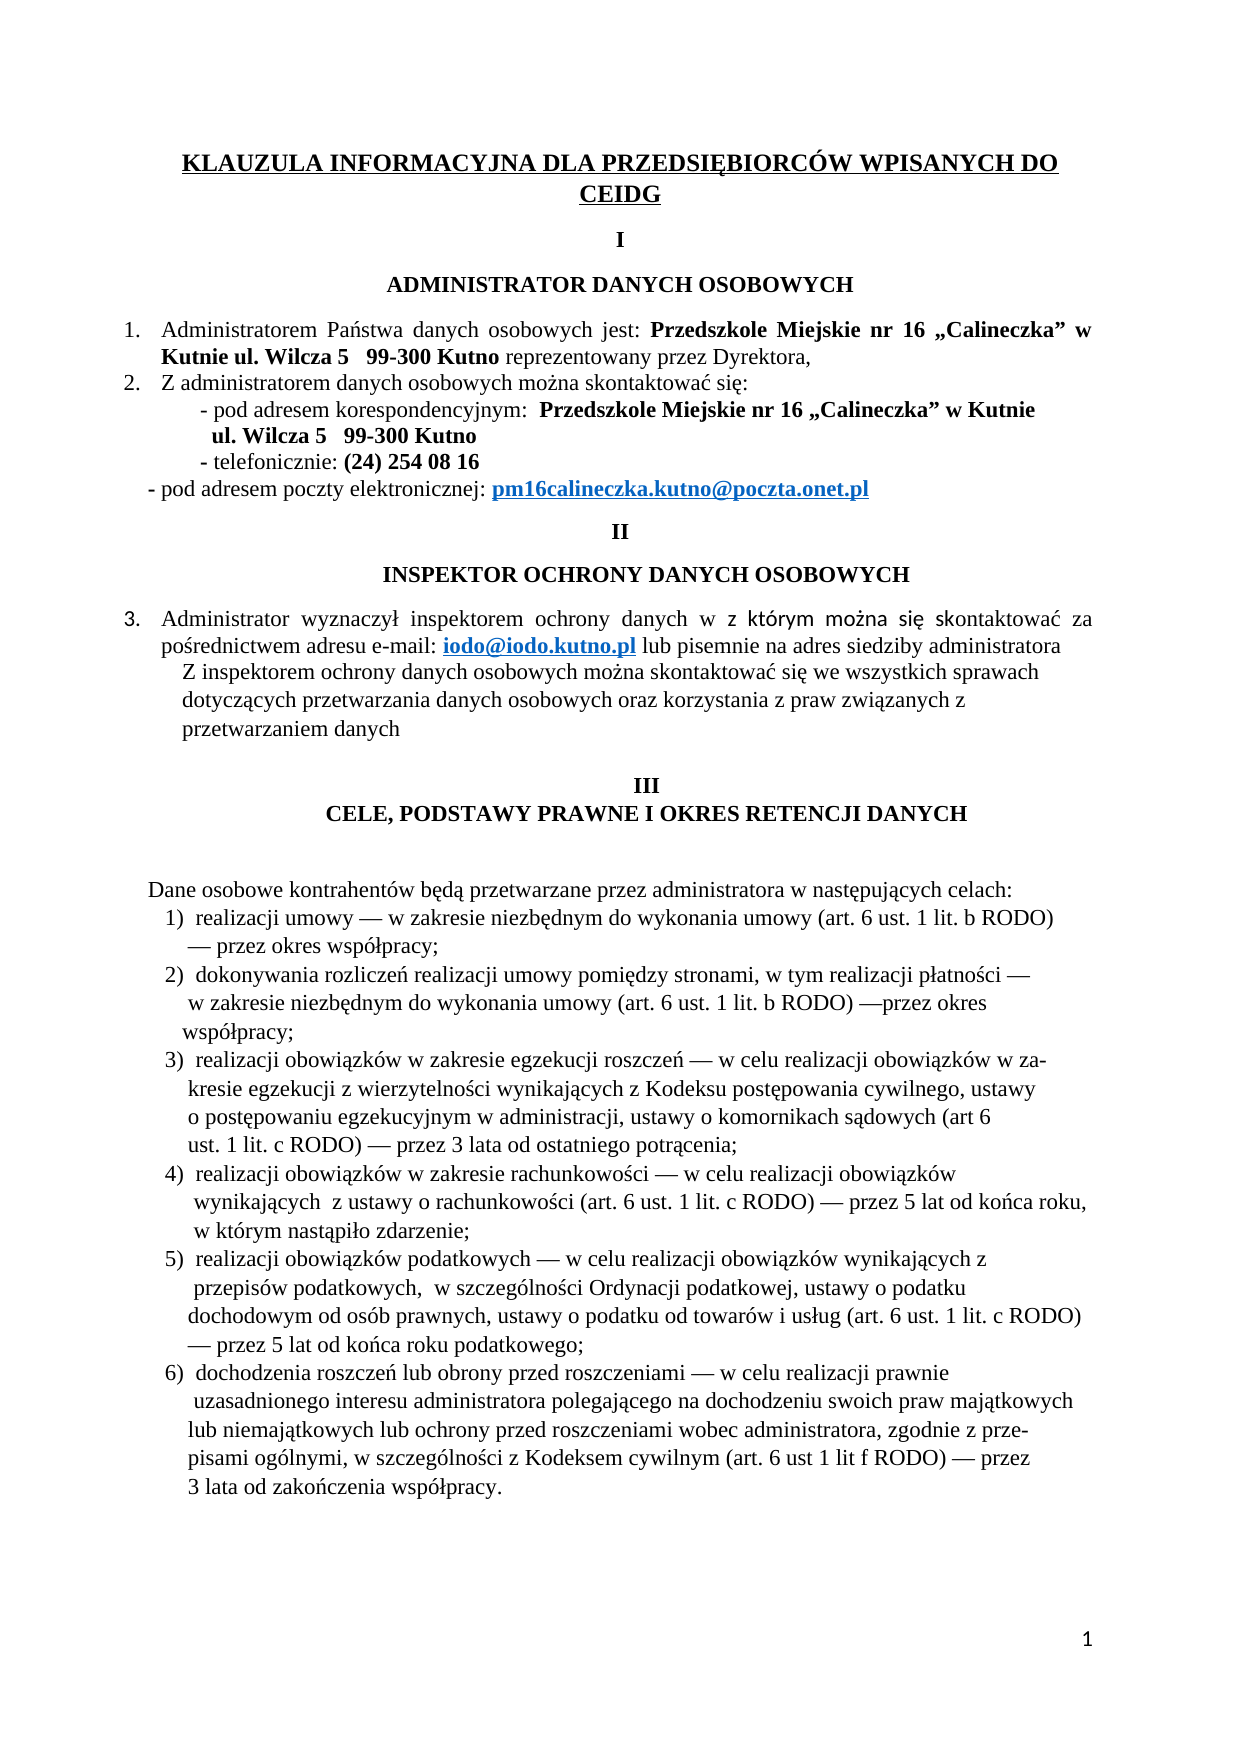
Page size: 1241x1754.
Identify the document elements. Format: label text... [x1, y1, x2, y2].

text II [148, 518, 1093, 544]
text 1) realizacji umowy — w zakresie niezbędnym do wykonania umowy (art. 6 ust. 1 lit. b RODO) [148, 904, 1093, 930]
text KLAUZULA INFORMACYJNA DLA PRZEDSIĘBIORCÓW WPISANYCH DO CEIDG [148, 148, 1093, 207]
text współpracy; [148, 1018, 1093, 1044]
text ADMINISTRATOR DANYCH OSOBOWYCH [148, 271, 1093, 298]
text pisami ogólnymi, w szczególności z Kodeksem cywilnym (art. 6 ust 1 lit f RODO) — przez [148, 1444, 1093, 1471]
text - pod adresem korespondencyjnym: Przedszkole Miejskie nr 16 „Calineczka” w Kutnie [200, 396, 1093, 422]
text - pod adresem poczty elektronicznej: pm16calineczka.kutno@poczta.onet.pl [148, 475, 1093, 501]
text przepisów podatkowych, w szczególności Ordynacji podatkowej, ustawy o podatku [148, 1274, 1093, 1300]
text wynikających z ustawy o rachunkowości (art. 6 ust. 1 lit. c RODO) — przez 5 lat od końca roku, [148, 1188, 1093, 1215]
text 3) realizacji obowiązków w zakresie egzekucji roszczeń — w celu realizacji obowiązków w za- [148, 1046, 1093, 1073]
text w którym nastąpiło zdarzenie; [148, 1217, 1093, 1243]
list Administratorem Państwa danych osobowych jest: Przedszkole Miejskie nr 16 „Calineczka” w Kutnie ul. Wilcza 5 99-300 Kutno reprezentowany przez Dyrektora, [123, 317, 1093, 369]
text 6) dochodzenia roszczeń lub obrony przed roszczeniami — w celu realizacji prawnie [148, 1359, 1093, 1385]
text dochodowym od osób prawnych, ustawy o podatku od towarów i usług (art. 6 ust. 1 lit. c RODO) [148, 1302, 1093, 1328]
list Administrator wyznaczył inspektorem ochrony danych w z którym można się skontaktować za pośrednictwem adresu e-mail: iodo@iodo.kutno.pl lub pisemnie na adres siedziby administratora [123, 604, 1093, 658]
text ust. 1 lit. c RODO) — przez 3 lata od ostatniego potrącenia; [148, 1132, 1093, 1158]
list Z administratorem danych osobowych można skontaktować się: [123, 369, 1093, 396]
text — przez okres współpracy; [148, 932, 1093, 959]
text dotyczących przetwarzania danych osobowych oraz korzystania z praw związanych z [148, 687, 1093, 713]
text CELE, PODSTAWY PRAWNE I OKRES RETENCJI DANYCH [200, 800, 1093, 827]
text - telefonicznie: (24) 254 08 16 [200, 448, 1093, 475]
text ul. Wilcza 5 99-300 Kutno [200, 422, 1093, 448]
text o postępowaniu egzekucyjnym w administracji, ustawy o komornikach sądowych (art 6 [148, 1103, 1093, 1129]
text I [148, 226, 1093, 253]
text przetwarzaniem danych [148, 715, 1093, 741]
text 4) realizacji obowiązków w zakresie rachunkowości — w celu realizacji obowiązków [148, 1160, 1093, 1186]
text 5) realizacji obowiązków podatkowych — w celu realizacji obowiązków wynikających z [148, 1245, 1093, 1272]
text uzasadnionego interesu administratora polegającego na dochodzeniu swoich praw majątkowych [148, 1387, 1093, 1414]
text lub niemajątkowych lub ochrony przed roszczeniami wobec administratora, zgodnie z prze- [148, 1416, 1093, 1442]
text III [200, 772, 1093, 798]
text w zakresie niezbędnym do wykonania umowy (art. 6 ust. 1 lit. b RODO) —przez okres [148, 989, 1093, 1016]
text 3 lata od zakończenia współpracy. [148, 1473, 1093, 1499]
text Dane osobowe kontrahentów będą przetwarzane przez administratora w następujących celach: [148, 876, 1093, 902]
text INSPEKTOR OCHRONY DANYCH OSOBOWYCH [200, 561, 1093, 587]
text kresie egzekucji z wierzytelności wynikających z Kodeksu postępowania cywilnego, ustawy [148, 1075, 1093, 1101]
text — przez 5 lat od końca roku podatkowego; [148, 1331, 1093, 1357]
text 2) dokonywania rozliczeń realizacji umowy pomiędzy stronami, w tym realizacji płatności — [148, 961, 1093, 987]
text Z inspektorem ochrony danych osobowych można skontaktować się we wszystkich sprawach [148, 658, 1093, 684]
